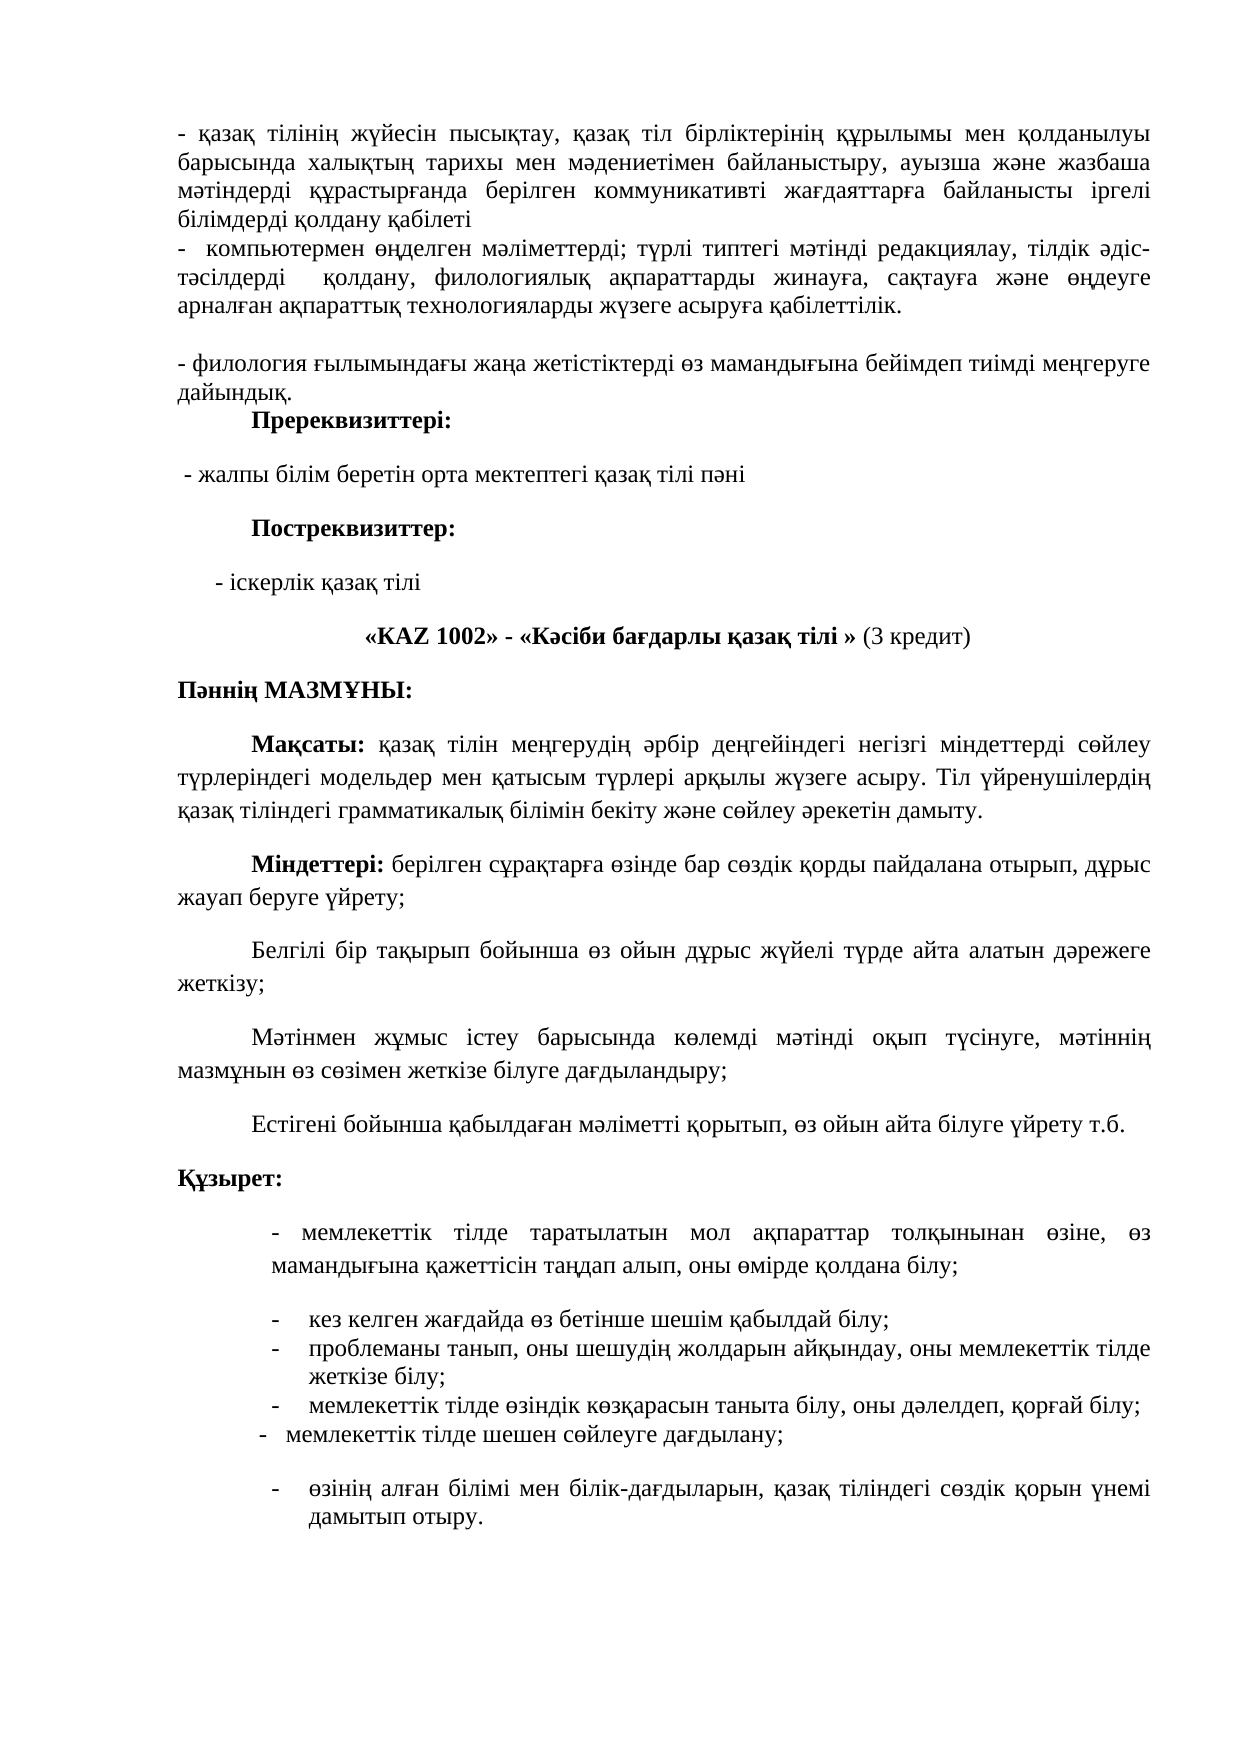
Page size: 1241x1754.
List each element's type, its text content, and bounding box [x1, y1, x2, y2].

list кез келген жағдайда өз бетінше шешім қабылдай білу; [271, 1304, 1152, 1333]
text - мемлекеттік тілде таратылатын мол ақпараттар толқынынан өзіне, өз мамандығына қажеттісін таңдап алып, оны өмірде қолдана білу; [271, 1217, 1152, 1279]
text Мақсаты: қазақ тілін меңгерудің әрбір деңгейіндегі негізгі міндеттерді сөйлеу түрлеріндегі модельдер мен қатысым түрлері арқылы жүзеге асыру. Тіл үйренушілердің қазақ тіліндегі грамматикалық білімін бекіту және сөйлеу әрекетін дамыту. [177, 729, 1152, 823]
list проблеманы танып, оны шешудің жолдарын айқындау, оны мемлекеттік тілде жеткізе білу; [271, 1333, 1152, 1390]
text Пәннің МАЗМҰНЫ: [177, 675, 1152, 704]
text - іскерлік қазақ тілі [215, 567, 1152, 596]
text Белгілі бір тақырып бойынша өз ойын дұрыс жүйелі түрде айта алатын дәрежеге жеткізу; [177, 936, 1152, 997]
text - қазақ тілінің жүйесін пысықтау, қазақ тіл бірліктерінің құрылымы мен қолданылуы барысында халықтың тарихы мен мәдениетімен байланыстыру, ауызша және жазбаша мәтіндерді құрастырғанда берілген коммуникативті жағдаяттарға байланысты іргелі білімдерді қолдану қабілеті [177, 118, 1152, 233]
text «КAZ 1002» - «Кәсіби бағдарлы қазақ тілі » (3 кредит) [177, 621, 1152, 650]
text Міндеттері: берілген сұрақтарға өзінде бар сөздік қорды пайдалана отырып, дұрыс жауап беруге үйрету; [177, 849, 1152, 910]
text - филология ғылымындағы жаңа жетістіктерді өз мамандығына бейімдеп тиімді меңгеруге дайындық. [177, 348, 1152, 406]
list мемлекеттік тілде өзіндік көзқарасын таныта білу, оны дәлелдеп, қорғай білу; [271, 1390, 1152, 1419]
text Мәтінмен жұмыс істеу барысында көлемді мәтінді оқып түсінуге, мәтіннің мазмұнын өз сөзімен жеткізе білуге дағдыландыру; [177, 1022, 1152, 1084]
text - жалпы білім беретін орта мектептегі қазақ тілі пәні [177, 459, 1152, 488]
list өзінің алған білімі мен білік-дағдыларын, қазақ тіліндегі сөздік қорын үнемі дамытып отыру. [271, 1473, 1152, 1530]
text Естігені бойынша қабылдаған мәліметті қорытып, өз ойын айта білуге үйрету т.б. [177, 1109, 1152, 1138]
text - компьютермен өңделген мәліметтерді; түрлі типтегі мәтінді редакциялау, тілдік әдіс-тәсілдерді қолдану, филологиялық ақпараттарды жинауға, сақтауға және өңдеуге арналған ақпараттық технологияларды жүзеге асыруға қабілеттілік. [177, 233, 1152, 319]
text Пререквизиттері: [177, 406, 1152, 434]
text Постреквизиттер: [177, 513, 1152, 542]
text Құзырет: [177, 1163, 1152, 1192]
text - мемлекеттік тілде шешен сөйлеуге дағдылану; [177, 1419, 1152, 1448]
